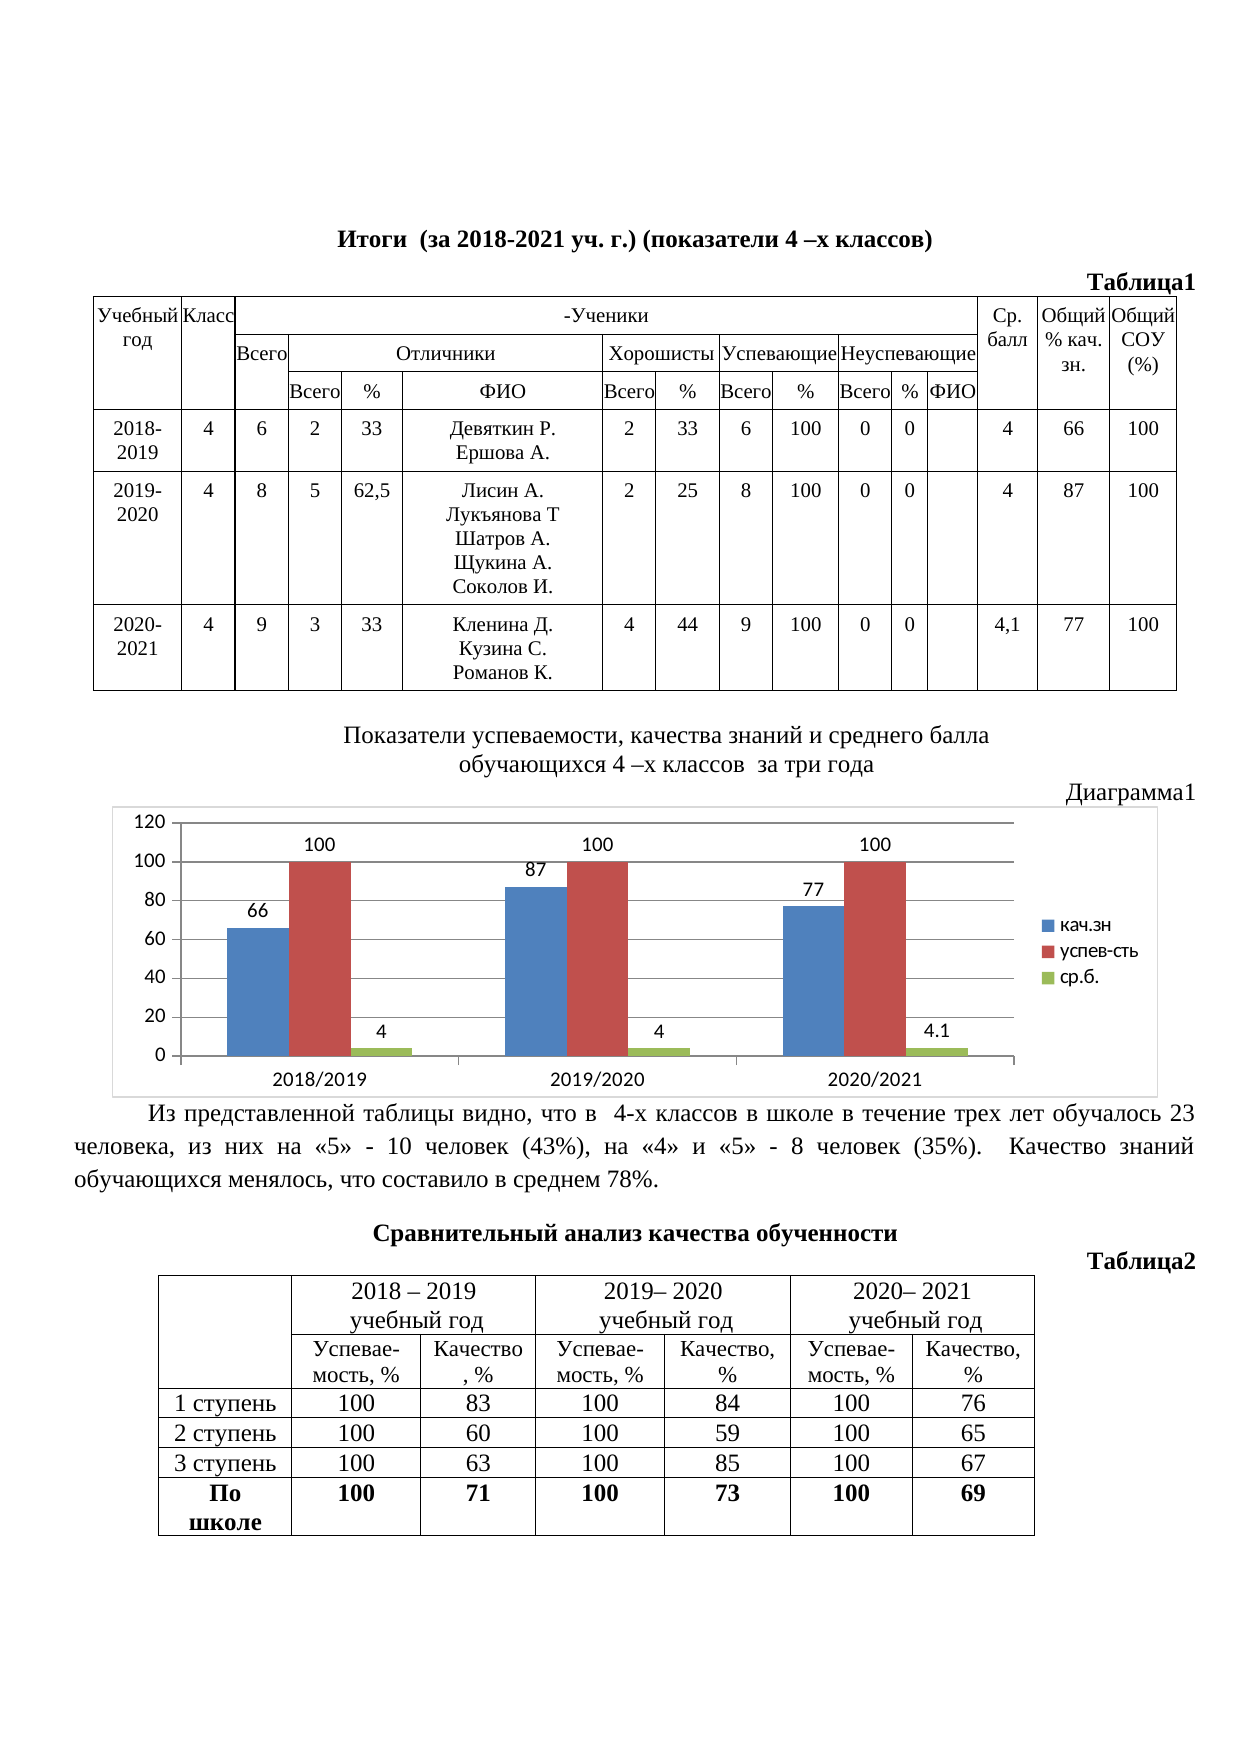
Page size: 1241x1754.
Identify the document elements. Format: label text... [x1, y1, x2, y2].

table_cell 100 [536, 1478, 664, 1535]
table_cell 60 [421, 1418, 535, 1447]
table_cell 100 [773, 472, 838, 604]
table_cell 100 [292, 1389, 420, 1417]
table_cell 69 [913, 1478, 1034, 1535]
table_cell 2020-2021 [94, 605, 181, 690]
table_cell 100 [1110, 410, 1176, 471]
table_cell 5 [289, 472, 341, 604]
table_cell 100 [791, 1478, 912, 1535]
table_cell % [773, 372, 838, 409]
table_cell % [342, 372, 402, 409]
table_cell 100 [536, 1448, 664, 1477]
table_cell Всего [603, 372, 655, 409]
table_cell 4,1 [978, 605, 1037, 690]
table_cell Успевае-мость, % [791, 1335, 912, 1387]
table_cell Отличники [289, 335, 602, 371]
text обучающихся 4 –х классов за три года [74, 749, 1196, 777]
table_header [159, 1276, 291, 1387]
table_cell 3 ступень [159, 1448, 291, 1477]
table_cell 85 [665, 1448, 790, 1477]
table_cell Всего [720, 372, 772, 409]
table_cell 4 [182, 472, 234, 604]
table_header Общий % кач. зн. [1038, 297, 1109, 409]
table_cell 4 [603, 605, 655, 690]
table_cell Всего [236, 335, 288, 409]
table_cell Лисин А. Лукъянова Т Шатров А. Щукина А. Соколов И. [403, 472, 602, 604]
table_cell Всего [289, 372, 341, 409]
text Итоги (за 2018-2021 уч. г.) (показатели 4 –х классов) [74, 224, 1196, 253]
table_cell Успевае-мость, % [292, 1335, 420, 1387]
table_cell 77 [1038, 605, 1109, 690]
table_cell 100 [791, 1448, 912, 1477]
table_cell 8 [236, 472, 288, 604]
table_cell 6 [236, 410, 288, 471]
table_cell ФИО [403, 372, 602, 409]
table_cell 2 [603, 472, 655, 604]
text Показатели успеваемости, качества знаний и среднего балла [74, 720, 1196, 749]
table_cell 9 [236, 605, 288, 690]
text Таблица2 [74, 1246, 1196, 1275]
table_cell 83 [421, 1389, 535, 1417]
table_cell [928, 410, 977, 471]
table_cell 4 [978, 410, 1037, 471]
text Из представленной таблицы видно, что в 4-х классов в школе в течение трех лет обучалось 23 человека, из них на «5» - 10 человек (43%), на «4» и «5» - 8 человек (35%). Качество знаний обучающихся менялось, что составило в среднем 78%. [74, 1098, 1196, 1193]
table_cell 87 [1038, 472, 1109, 604]
table_cell 4 [182, 410, 234, 471]
table_header Класс [182, 297, 234, 409]
table_cell 2 [289, 410, 341, 471]
table_cell 63 [421, 1448, 535, 1477]
table_cell 0 [839, 410, 891, 471]
table_header 2018 – 2019 учебный год [292, 1276, 535, 1334]
table_cell [928, 605, 977, 690]
table_cell 100 [536, 1418, 664, 1447]
table_cell % [892, 372, 927, 409]
table_cell 2018-2019 [94, 410, 181, 471]
table_cell 0 [892, 410, 927, 471]
table_header Ср. балл [978, 297, 1037, 409]
table_cell 2 ступень [159, 1418, 291, 1447]
text Таблица1 [74, 267, 1196, 296]
table_cell По школе [159, 1478, 291, 1535]
table_cell 67 [913, 1448, 1034, 1477]
table_cell 1 ступень [159, 1389, 291, 1417]
table_cell 0 [892, 472, 927, 604]
table_cell 4 [978, 472, 1037, 604]
table_cell 44 [656, 605, 719, 690]
table_cell Успевающие [720, 335, 838, 371]
table_cell 9 [720, 605, 772, 690]
table_cell Кленина Д. Кузина С. Романов К. [403, 605, 602, 690]
table_header Учебный год [94, 297, 181, 409]
table_cell 33 [656, 410, 719, 471]
table_cell 66 [1038, 410, 1109, 471]
table_cell 100 [1110, 605, 1176, 690]
table_cell 100 [536, 1389, 664, 1417]
table_cell 100 [773, 605, 838, 690]
table_cell 59 [665, 1418, 790, 1447]
table_cell 65 [913, 1418, 1034, 1447]
table_cell 84 [665, 1389, 790, 1417]
table_cell 73 [665, 1478, 790, 1535]
table_header Общий СОУ (%) [1110, 297, 1176, 409]
table_cell 4 [182, 605, 234, 690]
table_cell 8 [720, 472, 772, 604]
table_cell 0 [839, 605, 891, 690]
table_cell 100 [791, 1389, 912, 1417]
table_cell 3 [289, 605, 341, 690]
table_cell Качество, % [421, 1335, 535, 1387]
table_cell 33 [342, 410, 402, 471]
table_cell 100 [791, 1418, 912, 1447]
table_cell 2 [603, 410, 655, 471]
table_cell 2019-2020 [94, 472, 181, 604]
table_cell Хорошисты [603, 335, 719, 371]
table_cell Неуспевающие [839, 335, 977, 371]
text Сравнительный анализ качества обученности [74, 1218, 1196, 1246]
table_cell 100 [1110, 472, 1176, 604]
text Диаграмма1 [74, 777, 1196, 806]
table_cell ФИО [928, 372, 977, 409]
table_cell [928, 472, 977, 604]
table_cell 25 [656, 472, 719, 604]
table_header 2019– 2020 учебный год [536, 1276, 790, 1334]
table_cell 33 [342, 605, 402, 690]
table_cell 76 [913, 1389, 1034, 1417]
table_cell 6 [720, 410, 772, 471]
table_header -Ученики [236, 297, 977, 334]
table_cell Качество, % [913, 1335, 1034, 1387]
table_cell % [656, 372, 719, 409]
table_cell 62,5 [342, 472, 402, 604]
table_cell 100 [292, 1478, 420, 1535]
table_cell 0 [892, 605, 927, 690]
table_cell 0 [839, 472, 891, 604]
table_cell 71 [421, 1478, 535, 1535]
table_header 2020– 2021 учебный год [791, 1276, 1034, 1334]
table_cell Всего [839, 372, 891, 409]
table_cell 100 [773, 410, 838, 471]
table_cell Девяткин Р. Ершова А. [403, 410, 602, 471]
table_cell Качество, % [665, 1335, 790, 1387]
table_cell 100 [292, 1448, 420, 1477]
table_cell Успевае-мость, % [536, 1335, 664, 1387]
table_cell 100 [292, 1418, 420, 1447]
